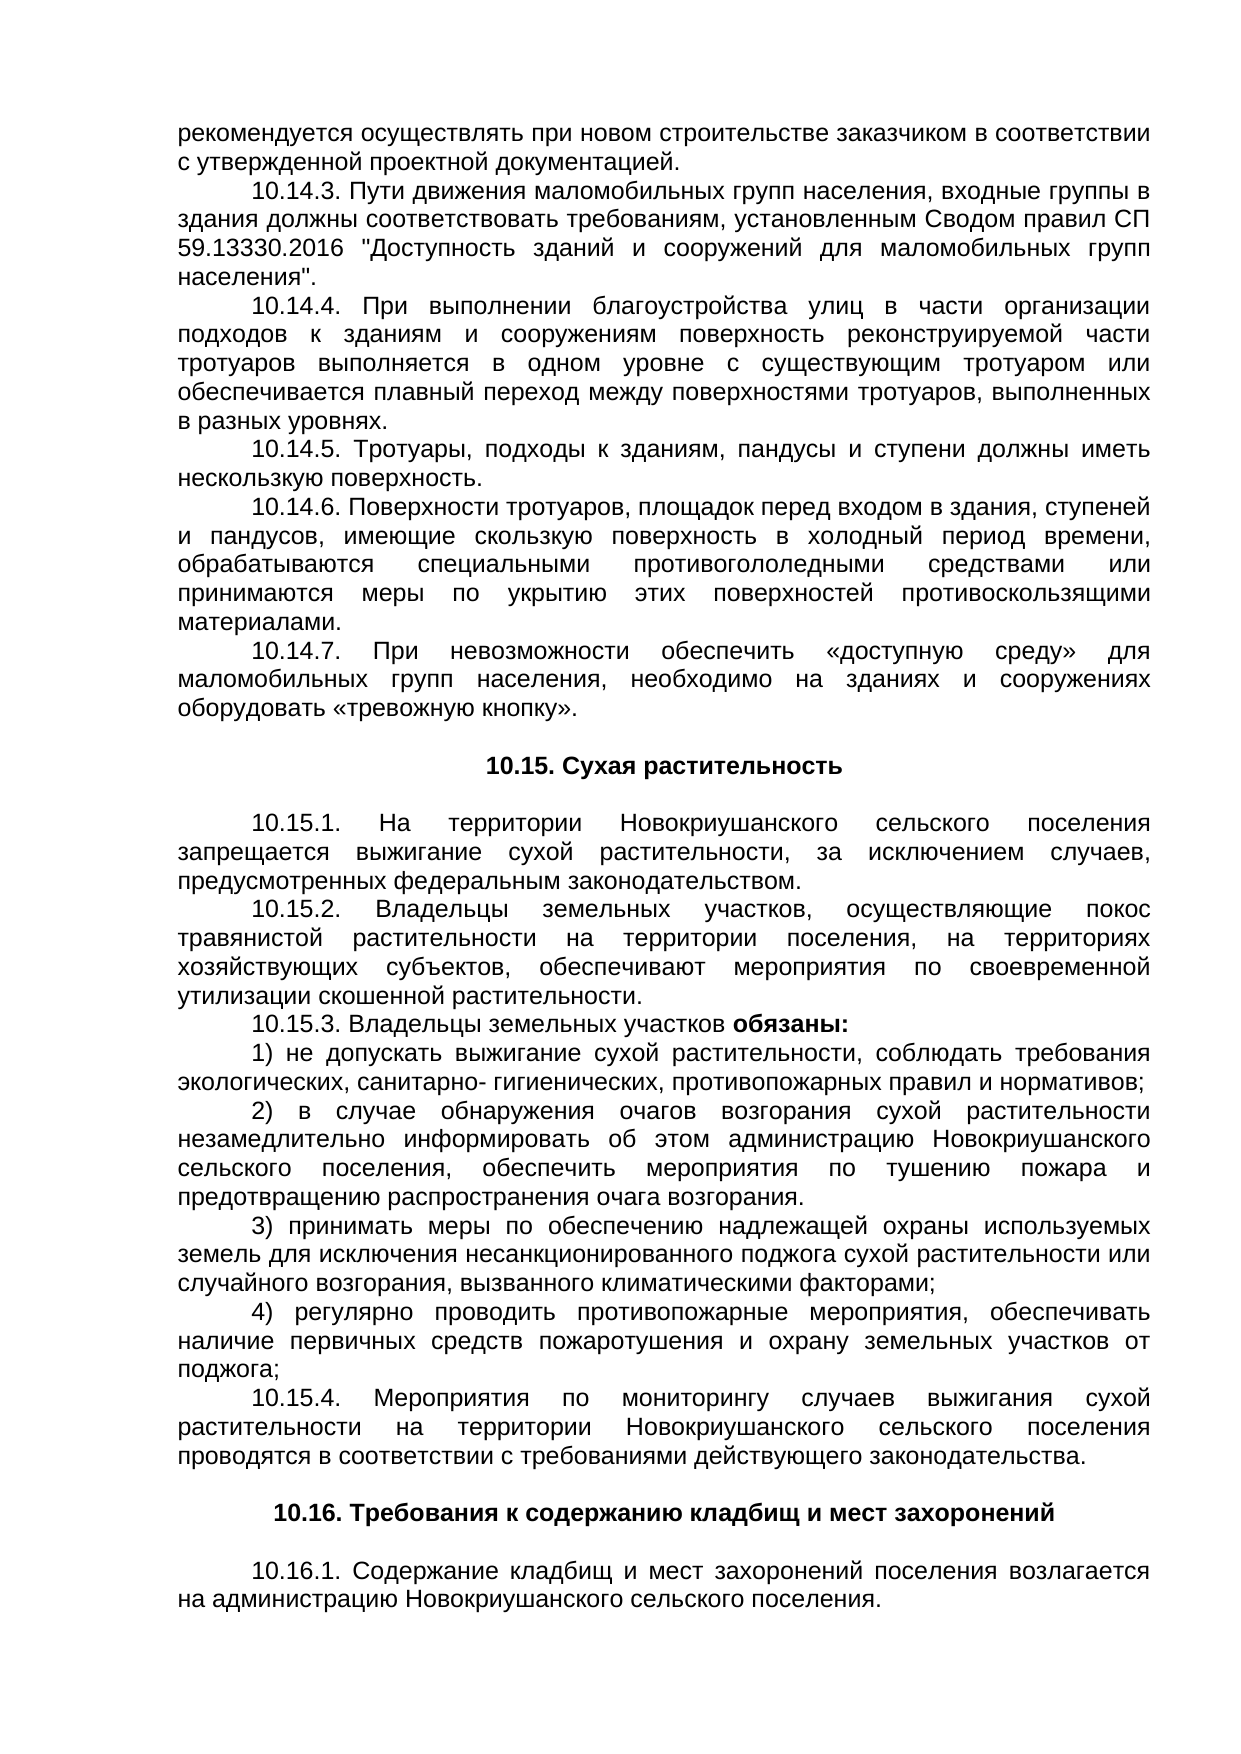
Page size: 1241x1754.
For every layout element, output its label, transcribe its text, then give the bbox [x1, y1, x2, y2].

text 10.14.6. Поверхности тротуаров, площадок перед входом в здания, ступеней и пандусов, имеющие скользкую поверхность в холодный период времени, обрабатываются специальными противогололедными средствами или принимаются меры по укрытию этих поверхностей противоскользящими материалами. [177, 492, 1152, 636]
text 10.15. Сухая растительность [177, 751, 1152, 779]
text 4) регулярно проводить противопожарные мероприятия, обеспечивать наличие первичных средств пожаротушения и охрану земельных участков от поджога; [177, 1297, 1152, 1383]
text 10.14.7. При невозможности обеспечить «доступную среду» для маломобильных групп населения, необходимо на зданиях и сооружениях оборудовать «тревожную кнопку». [177, 636, 1152, 722]
text 10.14.3. Пути движения маломобильных групп населения, входные группы в здания должны соответствовать требованиям, установленным Сводом правил СП 59.13330.2016 "Доступность зданий и сооружений для маломобильных групп населения". [177, 176, 1152, 291]
text 10.15.2. Владельцы земельных участков, осуществляющие покос травянистой растительности на территории поселения, на территориях хозяйствующих субъектов, обеспечивают мероприятия по своевременной утилизации скошенной растительности. [177, 894, 1152, 1009]
text 10.15.4. Мероприятия по мониторингу случаев выжигания сухой растительности на территории Новокриушанского сельского поселения проводятся в соответствии с требованиями действующего законодательства. [177, 1383, 1152, 1469]
text 1) не допускать выжигание сухой растительности, соблюдать требования экологических, санитарно- гигиенических, противопожарных правил и нормативов; [177, 1038, 1152, 1096]
text 10.15.1. На территории Новокриушанского сельского поселения запрещается выжигание сухой растительности, за исключением случаев, предусмотренных федеральным законодательством. [177, 808, 1152, 894]
text 3) принимать меры по обеспечению надлежащей охраны используемых земель для исключения несанкционированного поджога сухой растительности или случайного возгорания, вызванного климатическими факторами; [177, 1211, 1152, 1297]
text 2) в случае обнаружения очагов возгорания сухой растительности незамедлительно информировать об этом администрацию Новокриушанского сельского поселения, обеспечить мероприятия по тушению пожара и предотвращению распространения очага возгорания. [177, 1096, 1152, 1211]
text 10.16. Требования к содержанию кладбищ и мест захоронений [177, 1498, 1152, 1527]
text 10.14.5. Тротуары, подходы к зданиям, пандусы и ступени должны иметь нескользкую поверхность. [177, 434, 1152, 492]
text 10.14.4. При выполнении благоустройства улиц в части организации подходов к зданиям и сооружениям поверхность реконструируемой части тротуаров выполняется в одном уровне с существующим тротуаром или обеспечивается плавный переход между поверхностями тротуаров, выполненных в разных уровнях. [177, 291, 1152, 434]
text 10.16.1. Содержание кладбищ и мест захоронений поселения возлагается на администрацию Новокриушанского сельского поселения. [177, 1556, 1152, 1613]
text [177, 118, 1152, 176]
text 10.15.3. Владельцы земельных участков обязаны: [177, 1009, 1152, 1038]
